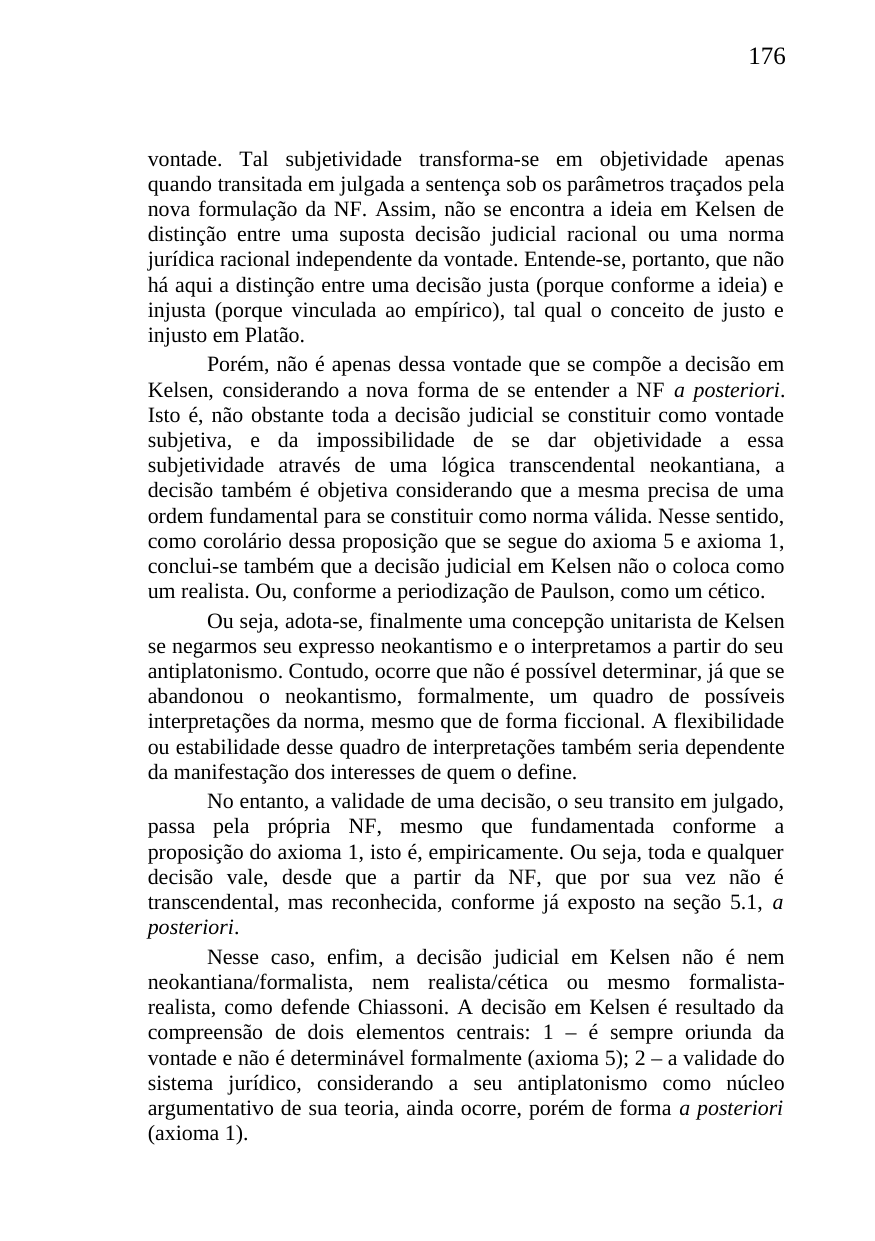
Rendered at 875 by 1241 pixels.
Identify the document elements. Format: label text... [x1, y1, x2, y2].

text Porém, não é apenas dessa vontade que se compõe a decisão em Kelsen, considerando a nova forma de se entender a NF a posteriori. Isto é, não obstante toda a decisão judicial se constituir como vontade subjetiva, e da impossibilidade de se dar objetividade a essa subjetividade através de uma lógica transcendental neokantiana, a decisão também é objetiva considerando que a mesma precisa de uma ordem fundamental para se constituir como norma válida. Nesse sentido, como corolário dessa proposição que se segue do axioma 5 e axioma 1, conclui-se também que a decisão judicial em Kelsen não o coloca como um realista. Ou, conforme a periodização de Paulson, como um cético. [148, 351, 785, 603]
text Ou seja, adota-se, finalmente uma concepção unitarista de Kelsen se negarmos seu expresso neokantismo e o interpretamos a partir do seu antiplatonismo. Contudo, ocorre que não é possível determinar, já que se abandonou o neokantismo, formalmente, um quadro de possíveis interpretações da norma, mesmo que de forma ficcional. A flexibilidade ou estabilidade desse quadro de interpretações também seria dependente da manifestação dos interesses de quem o define. [148, 608, 785, 784]
text Nesse caso, enfim, a decisão judicial em Kelsen não é nem neokantiana/formalista, nem realista/cética ou mesmo formalista-realista, como defende Chiassoni. A decisão em Kelsen é resultado da compreensão de dois elementos centrais: 1 – é sempre oriunda da vontade e não é determinável formalmente (axioma 5); 2 – a validade do sistema jurídico, considerando a seu antiplatonismo como núcleo argumentativo de sua teoria, ainda ocorre, porém de forma a posteriori (axioma 1). [148, 944, 785, 1145]
text No entanto, a validade de uma decisão, o seu transito em julgado, passa pela própria NF, mesmo que fundamentada conforme a proposição do axioma 1, isto é, empiricamente. Ou seja, toda e qualquer decisão vale, desde que a partir da NF, que por sua vez não é transcendental, mas reconhecida, conforme já exposto na seção 5.1, a posteriori. [148, 788, 785, 939]
